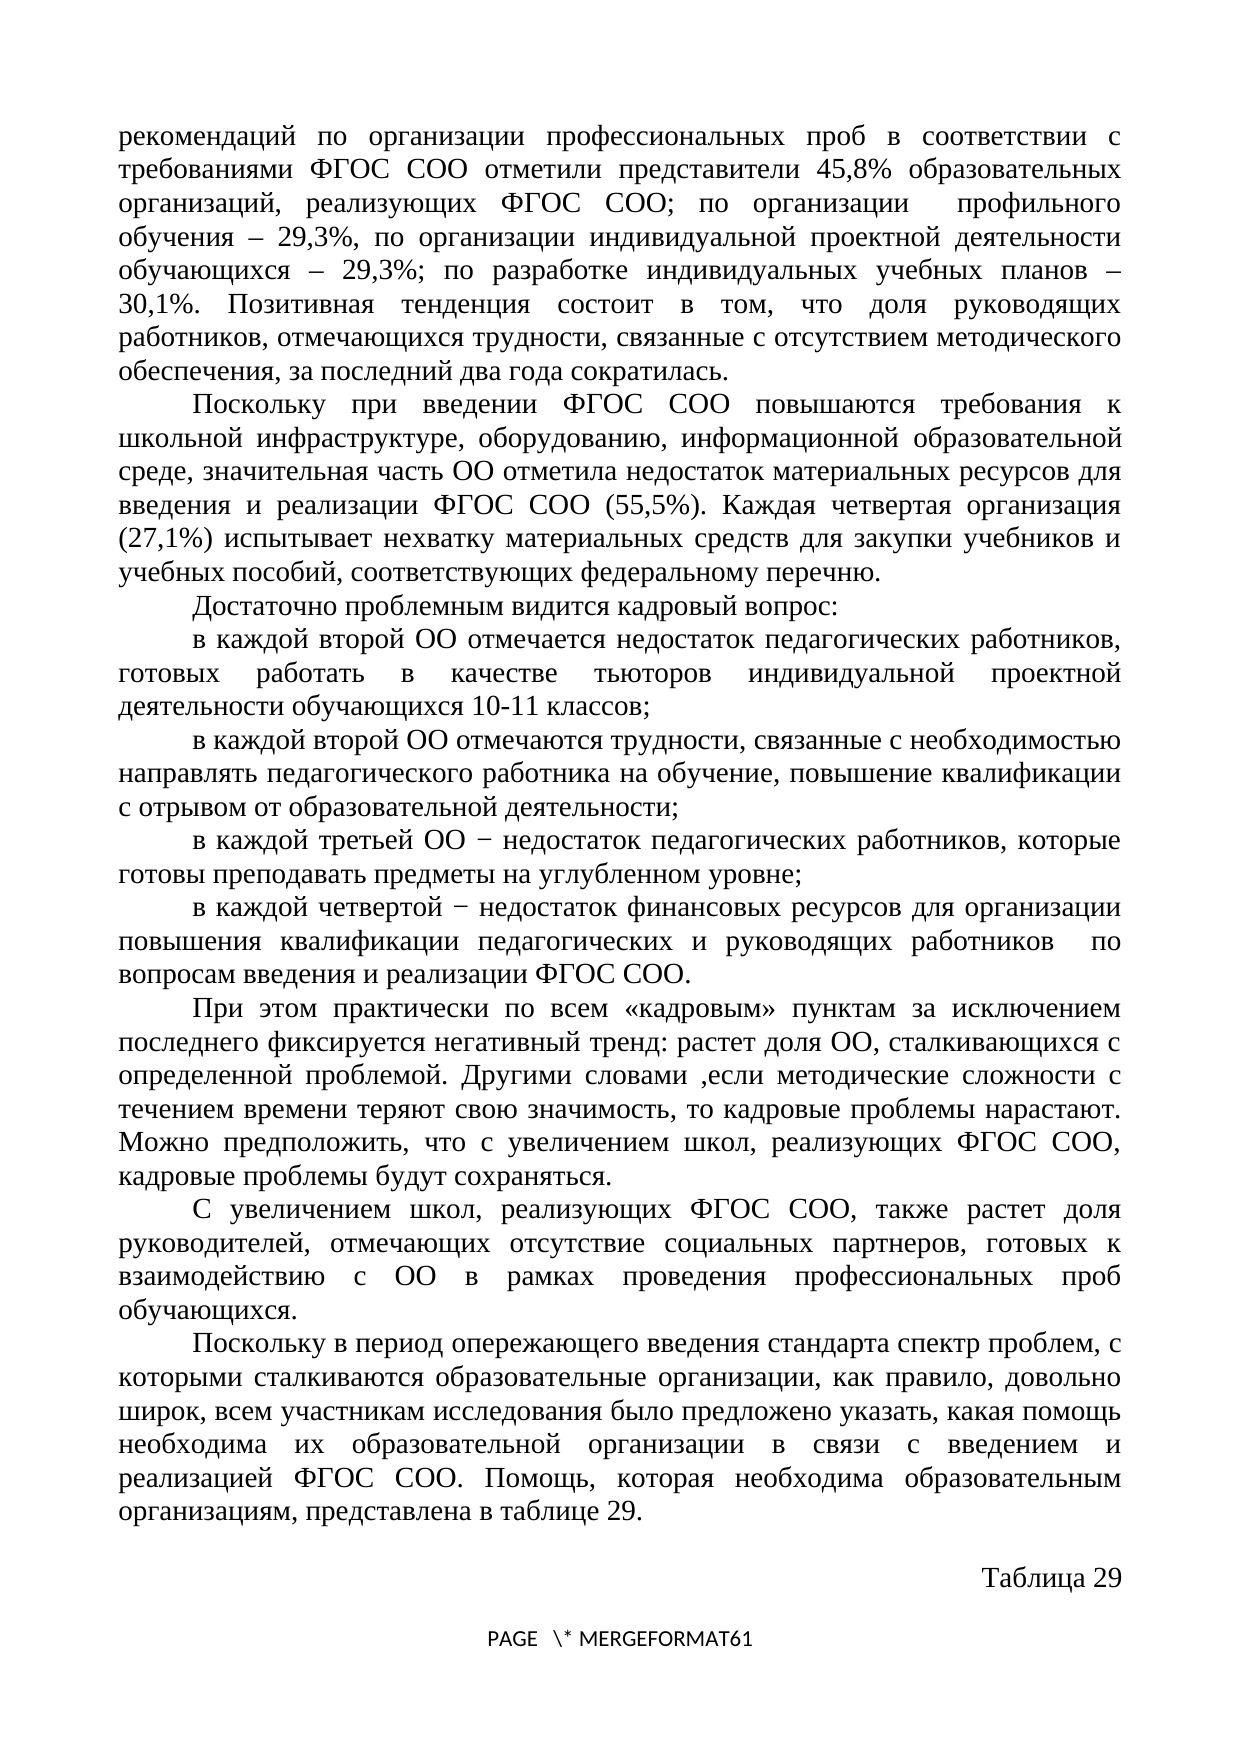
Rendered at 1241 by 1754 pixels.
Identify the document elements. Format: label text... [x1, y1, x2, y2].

text в каждой четвертой − недостаток финансовых ресурсов для организации повышения квалификации педагогических и руководящих работников по вопросам введения и реализации ФГОС СОО. [118, 889, 1122, 990]
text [118, 118, 1122, 386]
text Таблица 29 [118, 1560, 1122, 1594]
text в каждой второй ОО отмечаются трудности, связанные с необходимостью направлять педагогического работника на обучение, повышение квалификации с отрывом от образовательной деятельности; [118, 722, 1122, 822]
text Поскольку в период опережающего введения стандарта спектр проблем, с которыми сталкиваются образовательные организации, как правило, довольно широк, всем участникам исследования было предложено указать, какая помощь необходима их образовательной организации в связи с введением и реализацией ФГОС СОО. Помощь, которая необходима образовательным организациям, представлена в таблице 29. [118, 1326, 1122, 1527]
text в каждой третьей ОО − недостаток педагогических работников, которые готовы преподавать предметы на углубленном уровне; [118, 822, 1122, 889]
text Поскольку при введении ФГОС СОО повышаются требования к школьной инфраструктуре, оборудованию, информационной образовательной среде, значительная часть ОО отметила недостаток материальных ресурсов для введения и реализации ФГОС СОО (55,5%). Каждая четвертая организация (27,1%) испытывает нехватку материальных средств для закупки учебников и учебных пособий, соответствующих федеральному перечню. [118, 386, 1122, 588]
text При этом практически по всем «кадровым» пунктам за исключением последнего фиксируется негативный тренд: растет доля ОО, сталкивающихся с определенной проблемой. Другими словами ,если методические сложности с течением времени теряют свою значимость, то кадровые проблемы нарастают. Можно предположить, что с увеличением школ, реализующих ФГОС СОО, кадровые проблемы будут сохраняться. [118, 990, 1122, 1191]
text Достаточно проблемным видится кадровый вопрос: [118, 588, 1122, 621]
text С увеличением школ, реализующих ФГОС СОО, также растет доля руководителей, отмечающих отсутствие социальных партнеров, готовых к взаимодействию с ОО в рамках проведения профессиональных проб обучающихся. [118, 1191, 1122, 1326]
text в каждой второй ОО отмечается недостаток педагогических работников, готовых работать в качестве тьюторов индивидуальной проектной деятельности обучающихся 10-11 классов; [118, 621, 1122, 722]
